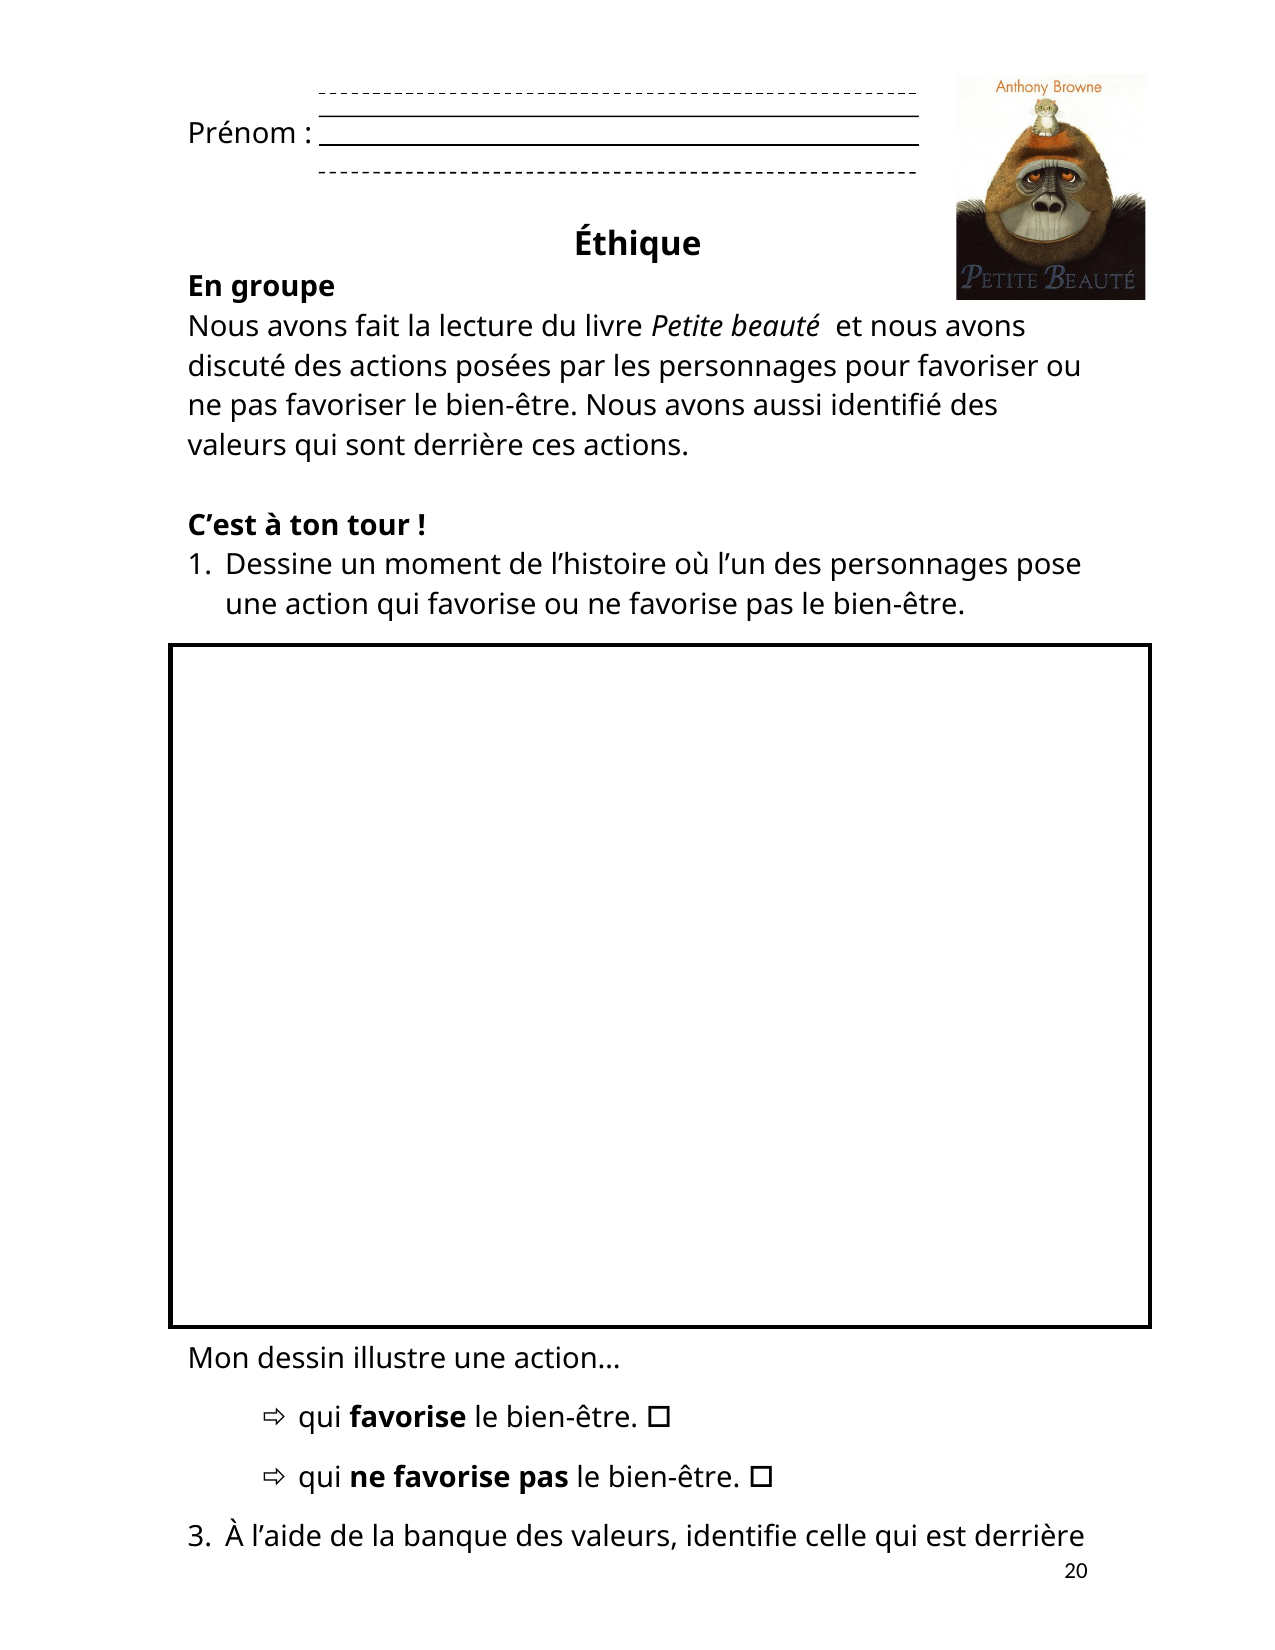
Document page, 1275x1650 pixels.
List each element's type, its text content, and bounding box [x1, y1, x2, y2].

picture [956, 75, 1146, 300]
text En groupe [187, 266, 1087, 305]
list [187, 1516, 1087, 1555]
text Nous avons fait la lecture du livre Petite beauté et nous avons discuté des actions posées par les personnages pour favoriser ou ne pas favoriser le bien-être. Nous avons aussi identifié des valeurs qui sont derrière ces actions. [187, 305, 1087, 464]
text C’est à ton tour ! [187, 504, 1087, 543]
text Mon dessin illustre une action… [187, 1337, 1087, 1377]
text Prénom : [187, 112, 956, 152]
text Éthique [187, 220, 956, 266]
text qui favorise le bien-être. [187, 1397, 1087, 1436]
list Dessine un moment de l’histoire où l’un des personnages pose une action qui favorise ou ne favorise pas le bien-être. [187, 543, 1087, 623]
text qui ne favorise pas le bien-être. [187, 1456, 1087, 1496]
